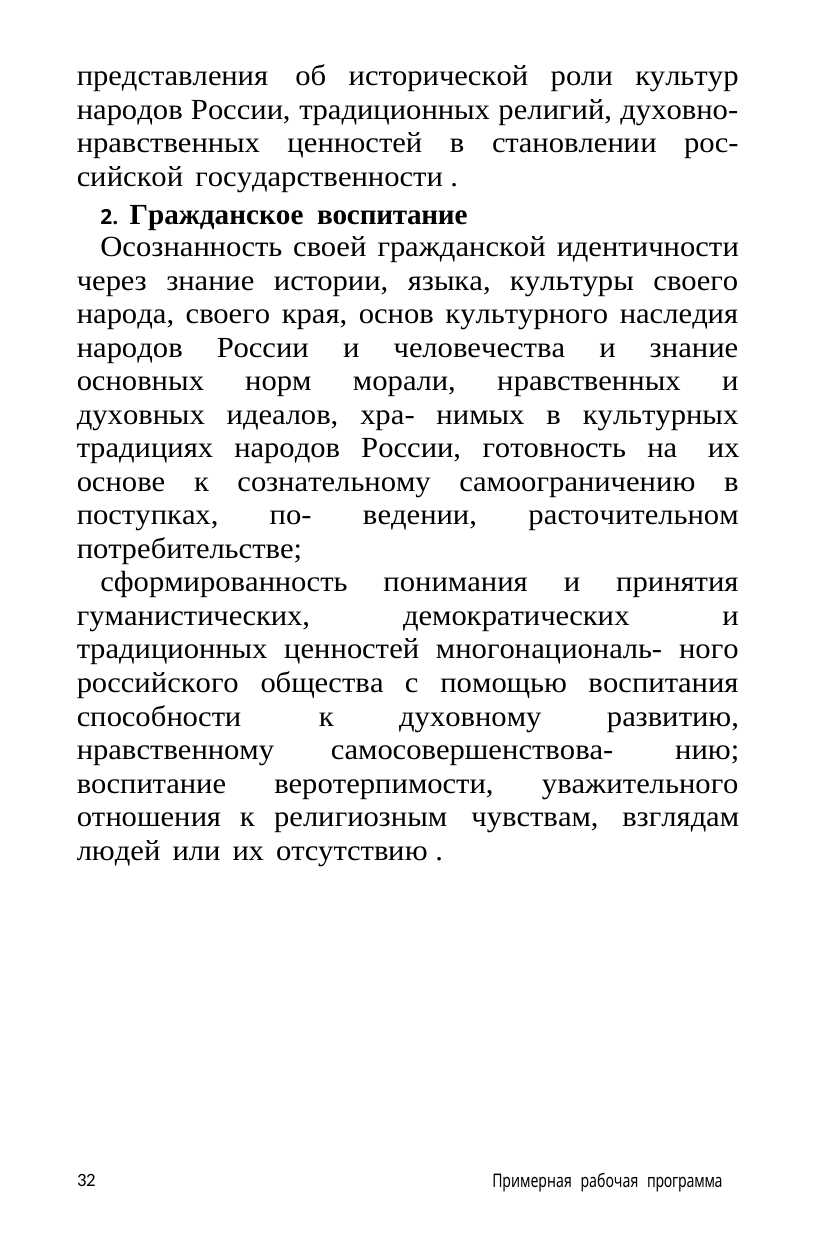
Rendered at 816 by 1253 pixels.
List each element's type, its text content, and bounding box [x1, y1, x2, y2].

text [77, 58, 739, 192]
text сформированность понимания и принятия гуманистических, демократических и традиционных ценностей многонациональ- ного российского общества с помощью воспитания способности к духовному развитию, нравственному самосовершенствова- нию; воспитание веротерпимости, уважительного отношения к религиозным чувствам, взглядам людей или их отсутствию . [77, 564, 739, 866]
text Осознанность своей гражданской идентичности через знание истории, языка, культуры своего народа, своего края, основ культурного наследия народов России и человечества и знание основных норм морали, нравственных и духовных идеалов, хра- нимых в культурных традициях народов России, готовность на их основе к сознательному самоограничению в поступках, по- ведении, расточительном потребительстве; [77, 229, 739, 564]
subtitle Гражданское воспитание [100, 204, 751, 229]
